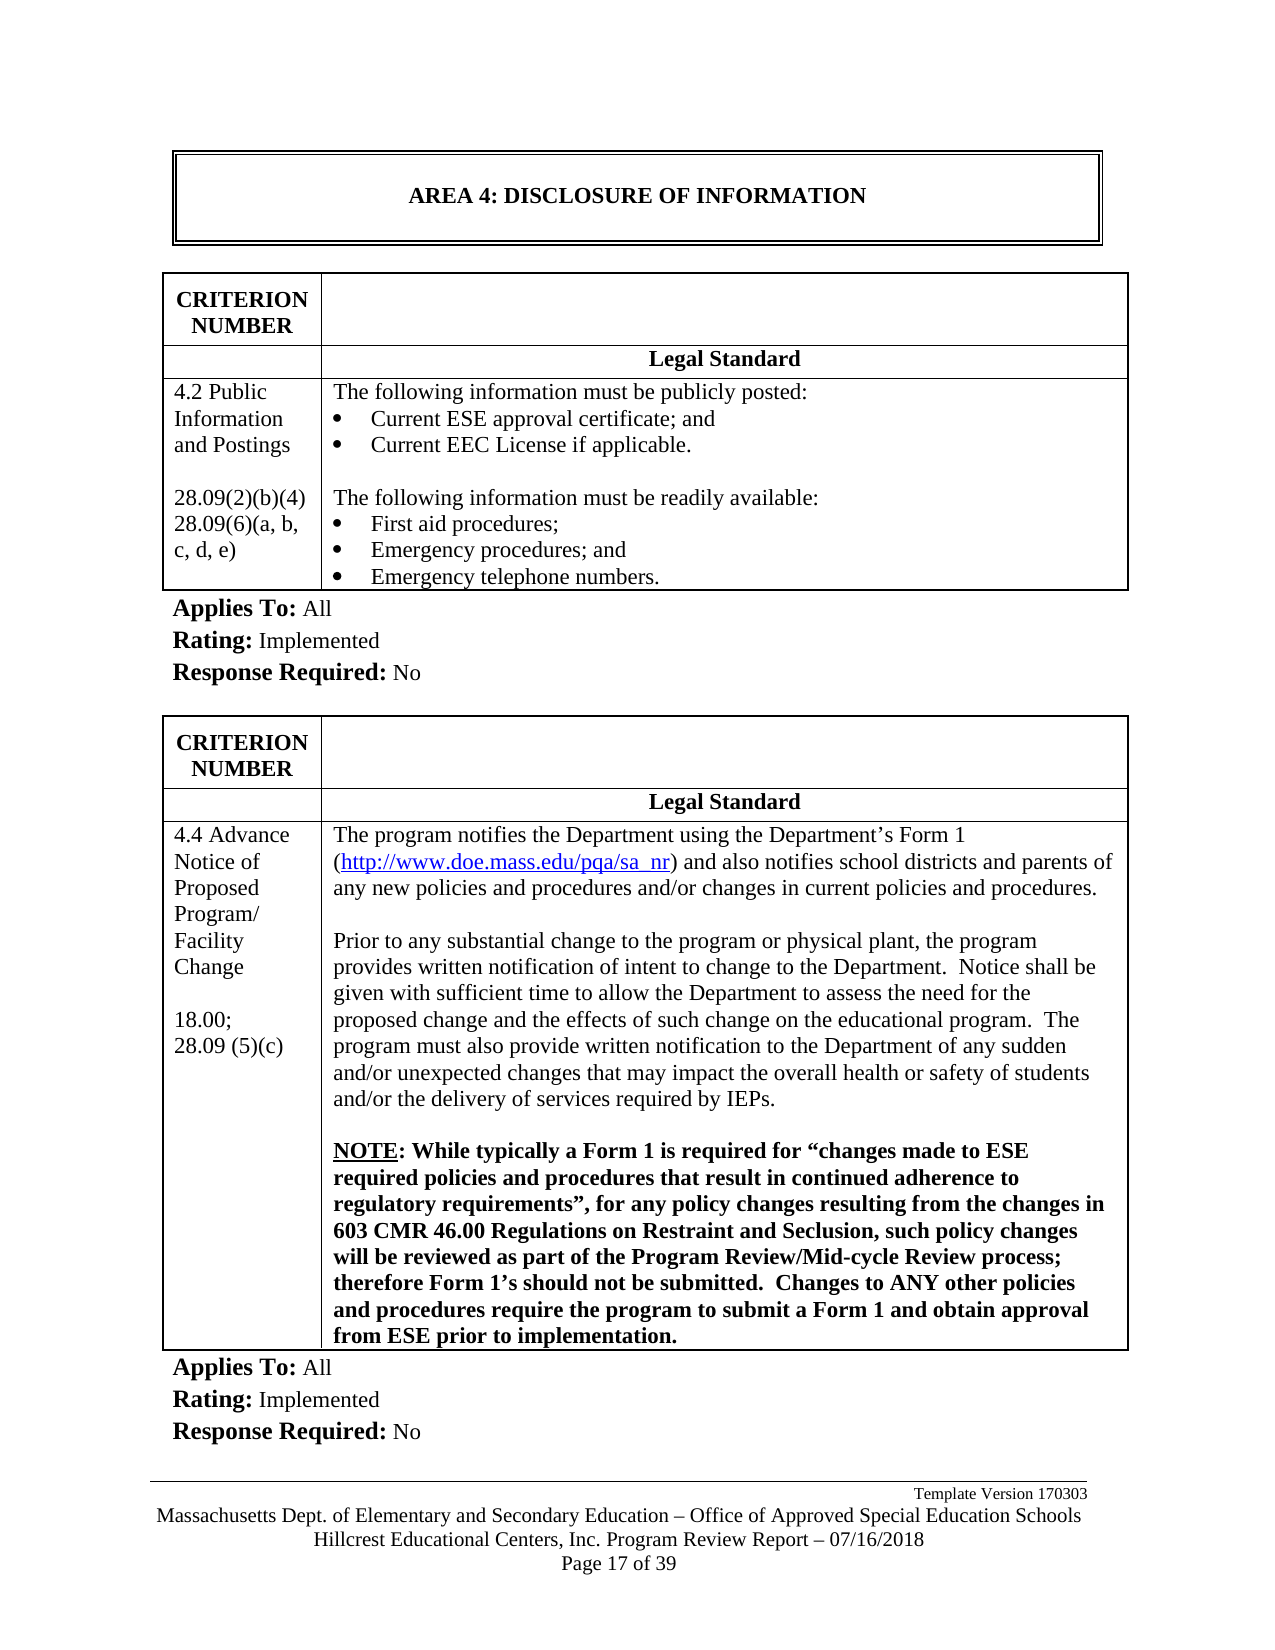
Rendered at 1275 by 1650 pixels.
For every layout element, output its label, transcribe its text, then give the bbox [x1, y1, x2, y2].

table_header AREA 4: DISCLOSURE OF INFORMATION [177, 155, 1098, 240]
table_cell [164, 346, 321, 378]
table_cell Rating: Implemented [161, 1384, 1127, 1416]
table_cell 4.2 Public Information and Postings 28.09(2)(b)(4) 28.09(6)(a, b, c, d, e) [164, 379, 321, 589]
table_cell 4.4 Advance Notice of Proposed Program/ Facility Change 18.00; 28.09 (5)(c) [164, 822, 321, 1348]
table_cell Response Required: No [161, 657, 1127, 689]
table_cell Legal Standard [322, 346, 1127, 378]
table_cell Response Required: No [161, 1416, 1127, 1448]
table_header Applies To: All [161, 593, 1127, 625]
table_cell Legal Standard [322, 789, 1127, 821]
table_header CRITERION NUMBER [164, 717, 321, 788]
table_cell The following information must be publicly posted: Current ESE approval certificate; and Current EEC License if applicable. The following information must be readily available: First aid procedures; Emergency procedures; and Emergency telephone numbers. [322, 379, 1127, 589]
table_cell [164, 789, 321, 821]
table_cell Rating: Implemented [161, 625, 1127, 657]
table_cell The program notifies the Department using the Department’s Form 1 (http://www.doe.mass.edu/pqa/sa_nr) and also notifies school districts and parents of any new policies and procedures and/or changes in current policies and procedures. Prior to any substantial change to the program or physical plant, the program provides written notification of intent to change to the Department. Notice shall be given with sufficient time to allow the Department to assess the need for the proposed change and the effects of such change on the educational program. The program must also provide written notification to the Department of any sudden and/or unexpected changes that may impact the overall health or safety of students and/or the delivery of services required by IEPs. NOTE: While typically a Form 1 is required for “changes made to ESE required policies and procedures that result in continued adherence to regulatory requirements”, for any policy changes resulting from the changes in 603 CMR 46.00 Regulations on Restraint and Seclusion, such policy changes will be reviewed as part of the Program Review/Mid-cycle Review process; therefore Form 1’s should not be submitted. Changes to ANY other policies and procedures require the program to submit a Form 1 and obtain approval from ESE prior to implementation. [322, 822, 1127, 1348]
table_header [322, 717, 1127, 788]
table_header Applies To: All [161, 1353, 1127, 1384]
table_header [322, 274, 1127, 345]
table_header CRITERION NUMBER [164, 274, 321, 345]
